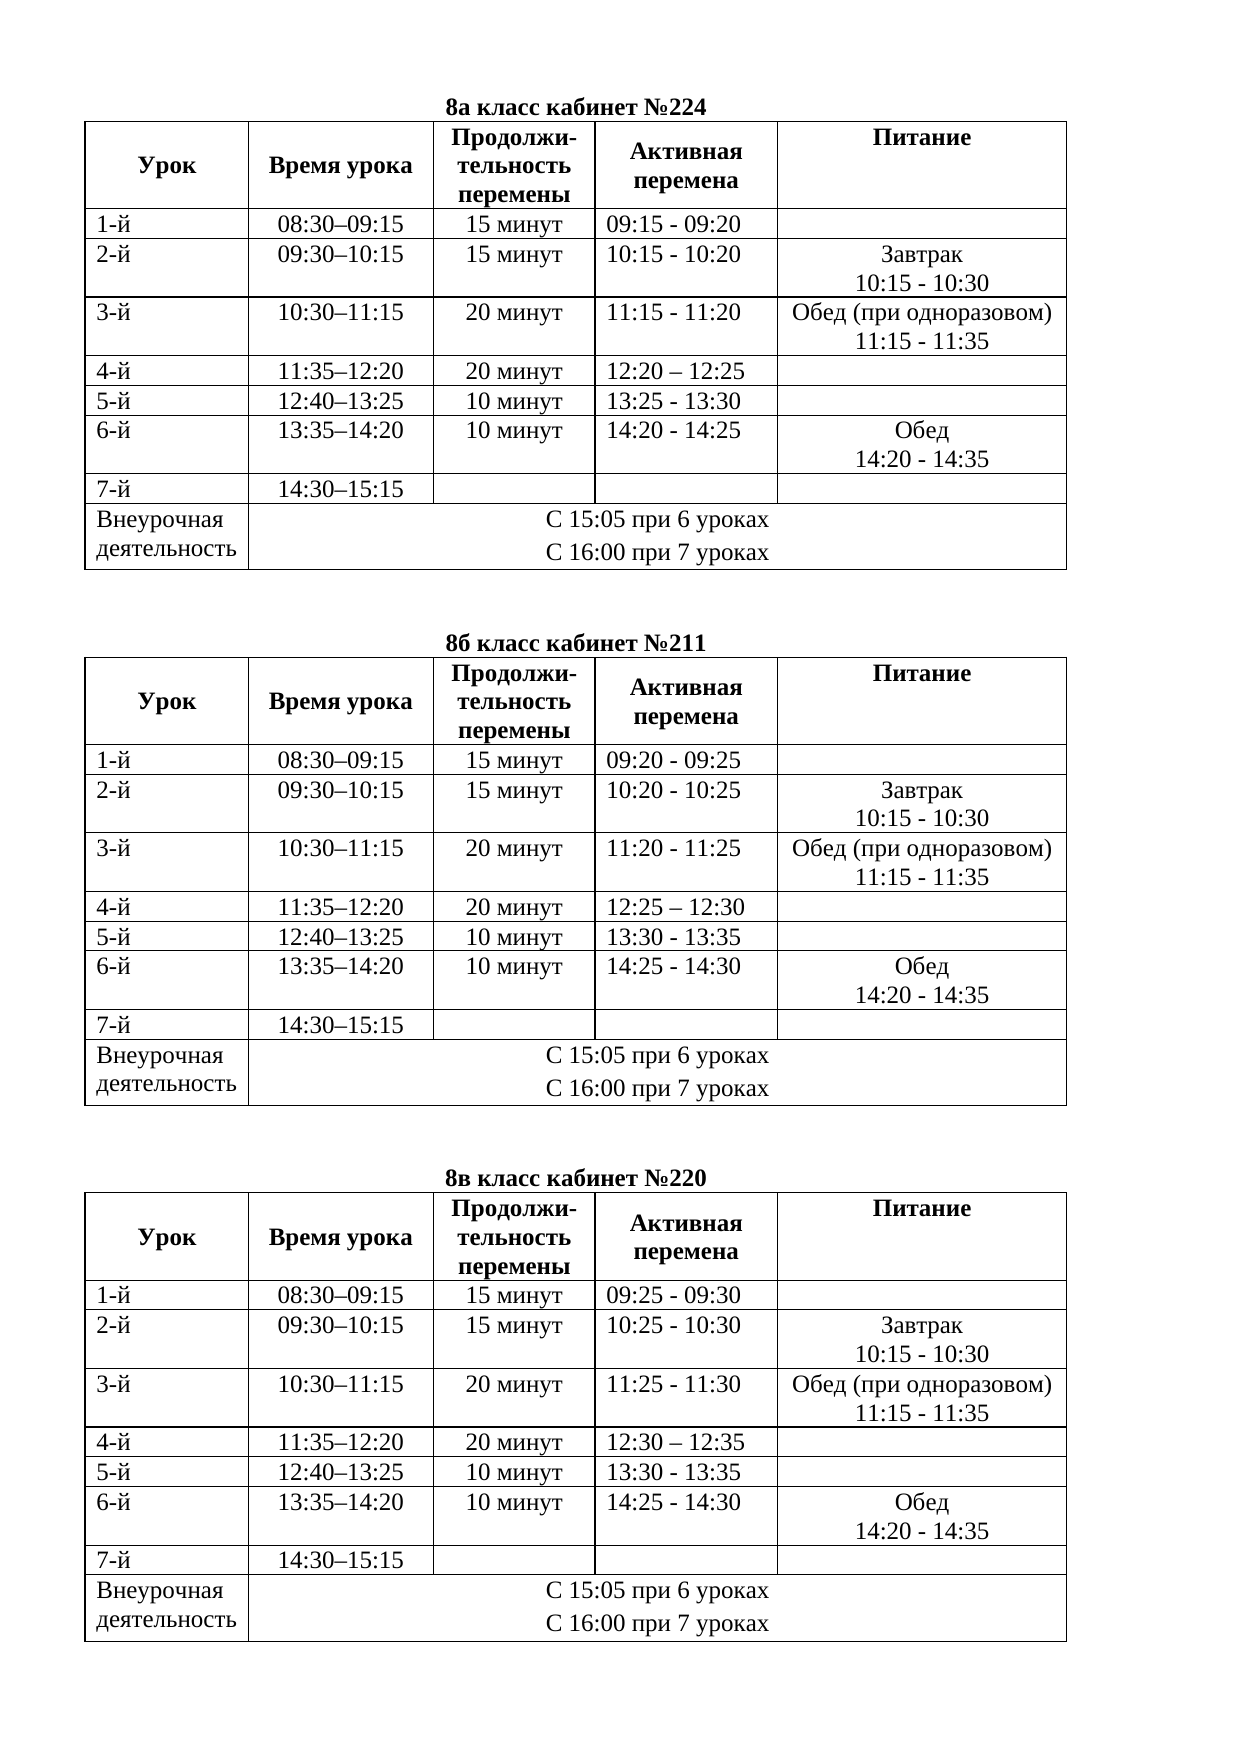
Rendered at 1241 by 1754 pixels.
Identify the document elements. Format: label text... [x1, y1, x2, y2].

table_cell Внеурочная деятельность [86, 1575, 248, 1641]
table_cell 20 минут [434, 833, 594, 891]
table_cell 09:25 - 09:30 [596, 1281, 777, 1309]
table_cell [596, 1546, 777, 1574]
table_header Время урока [249, 122, 433, 208]
table_cell [778, 922, 1066, 950]
table_cell 10 минут [434, 1487, 594, 1544]
table_cell 10:25 - 10:30 [596, 1310, 777, 1368]
table_cell Обед (при одноразовом) 11:15 - 11:35 [778, 1369, 1066, 1426]
table_header Активная перемена [596, 1193, 777, 1279]
table_cell 7-й [86, 474, 248, 503]
table_cell 11:35–12:20 [249, 356, 433, 385]
table_cell [778, 209, 1066, 238]
table_cell [434, 1010, 594, 1039]
table_cell Завтрак 10:15 - 10:30 [778, 239, 1066, 296]
text 8б класс кабинет №211 [89, 628, 1063, 657]
table_cell 14:30–15:15 [249, 1546, 433, 1574]
table_cell 12:40–13:25 [249, 922, 433, 950]
table_header Активная перемена [596, 658, 777, 744]
table_cell Обед 14:20 - 14:35 [778, 951, 1066, 1009]
table_cell 7-й [86, 1546, 248, 1574]
table_cell 10:15 - 10:20 [596, 239, 777, 296]
table_cell Внеурочная деятельность [86, 1040, 248, 1105]
table_cell 11:15 - 11:20 [596, 298, 777, 355]
table_cell 10 минут [434, 386, 594, 414]
table_cell 13:35–14:20 [249, 416, 433, 473]
table_cell Обед (при одноразовом) 11:15 - 11:35 [778, 833, 1066, 891]
table_header Питание [778, 1193, 1066, 1279]
table_cell Завтрак 10:15 - 10:30 [778, 1310, 1066, 1368]
table_cell 10 минут [434, 416, 594, 473]
table_cell [778, 386, 1066, 414]
table_cell Завтрак 10:15 - 10:30 [778, 775, 1066, 832]
table_cell 5-й [86, 386, 248, 414]
table_cell 10:30–11:15 [249, 298, 433, 355]
table_cell 6-й [86, 416, 248, 473]
table_cell 09:30–10:15 [249, 1310, 433, 1368]
table_cell 15 минут [434, 209, 594, 238]
table_header Урок [86, 1193, 248, 1279]
table_header Питание [778, 658, 1066, 744]
table_cell [778, 1457, 1066, 1486]
table_cell 2-й [86, 775, 248, 832]
text 8а класс кабинет №224 [89, 92, 1063, 121]
table_cell 08:30–09:15 [249, 745, 433, 774]
table_cell С 15:05 при 6 уроках С 16:00 при 7 уроках [249, 1575, 1066, 1641]
table_header Активная перемена [596, 122, 777, 208]
table_cell 11:35–12:20 [249, 1428, 433, 1456]
text 8в класс кабинет №220 [89, 1163, 1063, 1192]
table_cell [778, 892, 1066, 921]
table_cell 13:25 - 13:30 [596, 386, 777, 414]
table_cell 14:20 - 14:25 [596, 416, 777, 473]
table_cell [596, 474, 777, 503]
table_cell Обед 14:20 - 14:35 [778, 416, 1066, 473]
table_cell 6-й [86, 951, 248, 1009]
table_cell [778, 1546, 1066, 1574]
table_cell 13:35–14:20 [249, 951, 433, 1009]
table_cell 15 минут [434, 1281, 594, 1309]
table_cell 3-й [86, 298, 248, 355]
table_cell 10:30–11:15 [249, 1369, 433, 1426]
table_cell 1-й [86, 745, 248, 774]
table_cell 5-й [86, 922, 248, 950]
table_cell Обед 14:20 - 14:35 [778, 1487, 1066, 1544]
table_cell 14:30–15:15 [249, 474, 433, 503]
table_cell [778, 474, 1066, 503]
table_header Продолжи-тельность перемены [434, 122, 594, 208]
table_cell 09:20 - 09:25 [596, 745, 777, 774]
table_cell 20 минут [434, 1428, 594, 1456]
table_cell [596, 1010, 777, 1039]
table_cell 13:35–14:20 [249, 1487, 433, 1544]
table_cell 2-й [86, 239, 248, 296]
table_cell 3-й [86, 833, 248, 891]
table_cell [434, 1546, 594, 1574]
table_cell 12:20 – 12:25 [596, 356, 777, 385]
table_cell 20 минут [434, 356, 594, 385]
table_cell 2-й [86, 1310, 248, 1368]
table_cell 12:40–13:25 [249, 386, 433, 414]
table_cell 10:30–11:15 [249, 833, 433, 891]
table_header Урок [86, 122, 248, 208]
table_cell 15 минут [434, 1310, 594, 1368]
table_cell 13:30 - 13:35 [596, 922, 777, 950]
table_cell Обед (при одноразовом) 11:15 - 11:35 [778, 298, 1066, 355]
table_cell 08:30–09:15 [249, 209, 433, 238]
table_cell 4-й [86, 356, 248, 385]
table_cell 11:35–12:20 [249, 892, 433, 921]
table_cell 4-й [86, 1428, 248, 1456]
table_cell [778, 356, 1066, 385]
table_cell 09:15 - 09:20 [596, 209, 777, 238]
table_cell 10 минут [434, 922, 594, 950]
table_cell С 15:05 при 6 уроках С 16:00 при 7 уроках [249, 1040, 1066, 1105]
table_cell 14:25 - 14:30 [596, 1487, 777, 1544]
table_cell Внеурочная деятельность [86, 504, 248, 569]
table_cell 15 минут [434, 239, 594, 296]
table_cell 15 минут [434, 745, 594, 774]
table_cell С 15:05 при 6 уроках С 16:00 при 7 уроках [249, 504, 1066, 569]
table_cell 10 минут [434, 951, 594, 1009]
table_cell 5-й [86, 1457, 248, 1486]
table_cell 12:40–13:25 [249, 1457, 433, 1486]
table_header Время урока [249, 1193, 433, 1279]
table_cell 6-й [86, 1487, 248, 1544]
table_cell 20 минут [434, 298, 594, 355]
table_cell [434, 474, 594, 503]
table_cell 10:20 - 10:25 [596, 775, 777, 832]
table_cell 12:25 – 12:30 [596, 892, 777, 921]
table_cell 20 минут [434, 892, 594, 921]
table_cell 10 минут [434, 1457, 594, 1486]
table_header Питание [778, 122, 1066, 208]
table_cell 13:30 - 13:35 [596, 1457, 777, 1486]
table_cell 20 минут [434, 1369, 594, 1426]
table_cell 15 минут [434, 775, 594, 832]
table_header Продолжи-тельность перемены [434, 658, 594, 744]
table_cell 3-й [86, 1369, 248, 1426]
table_cell [778, 1281, 1066, 1309]
table_cell 12:30 – 12:35 [596, 1428, 777, 1456]
table_cell 1-й [86, 209, 248, 238]
table_cell 09:30–10:15 [249, 775, 433, 832]
table_cell [778, 1428, 1066, 1456]
table_cell 14:30–15:15 [249, 1010, 433, 1039]
table_header Урок [86, 658, 248, 744]
table_cell 11:20 - 11:25 [596, 833, 777, 891]
table_header Продолжи-тельность перемены [434, 1193, 594, 1279]
table_cell [778, 745, 1066, 774]
table_cell 08:30–09:15 [249, 1281, 433, 1309]
table_header Время урока [249, 658, 433, 744]
table_cell 09:30–10:15 [249, 239, 433, 296]
table_cell 7-й [86, 1010, 248, 1039]
table_cell 11:25 - 11:30 [596, 1369, 777, 1426]
table_cell 1-й [86, 1281, 248, 1309]
table_cell 4-й [86, 892, 248, 921]
table_cell [778, 1010, 1066, 1039]
table_cell 14:25 - 14:30 [596, 951, 777, 1009]
